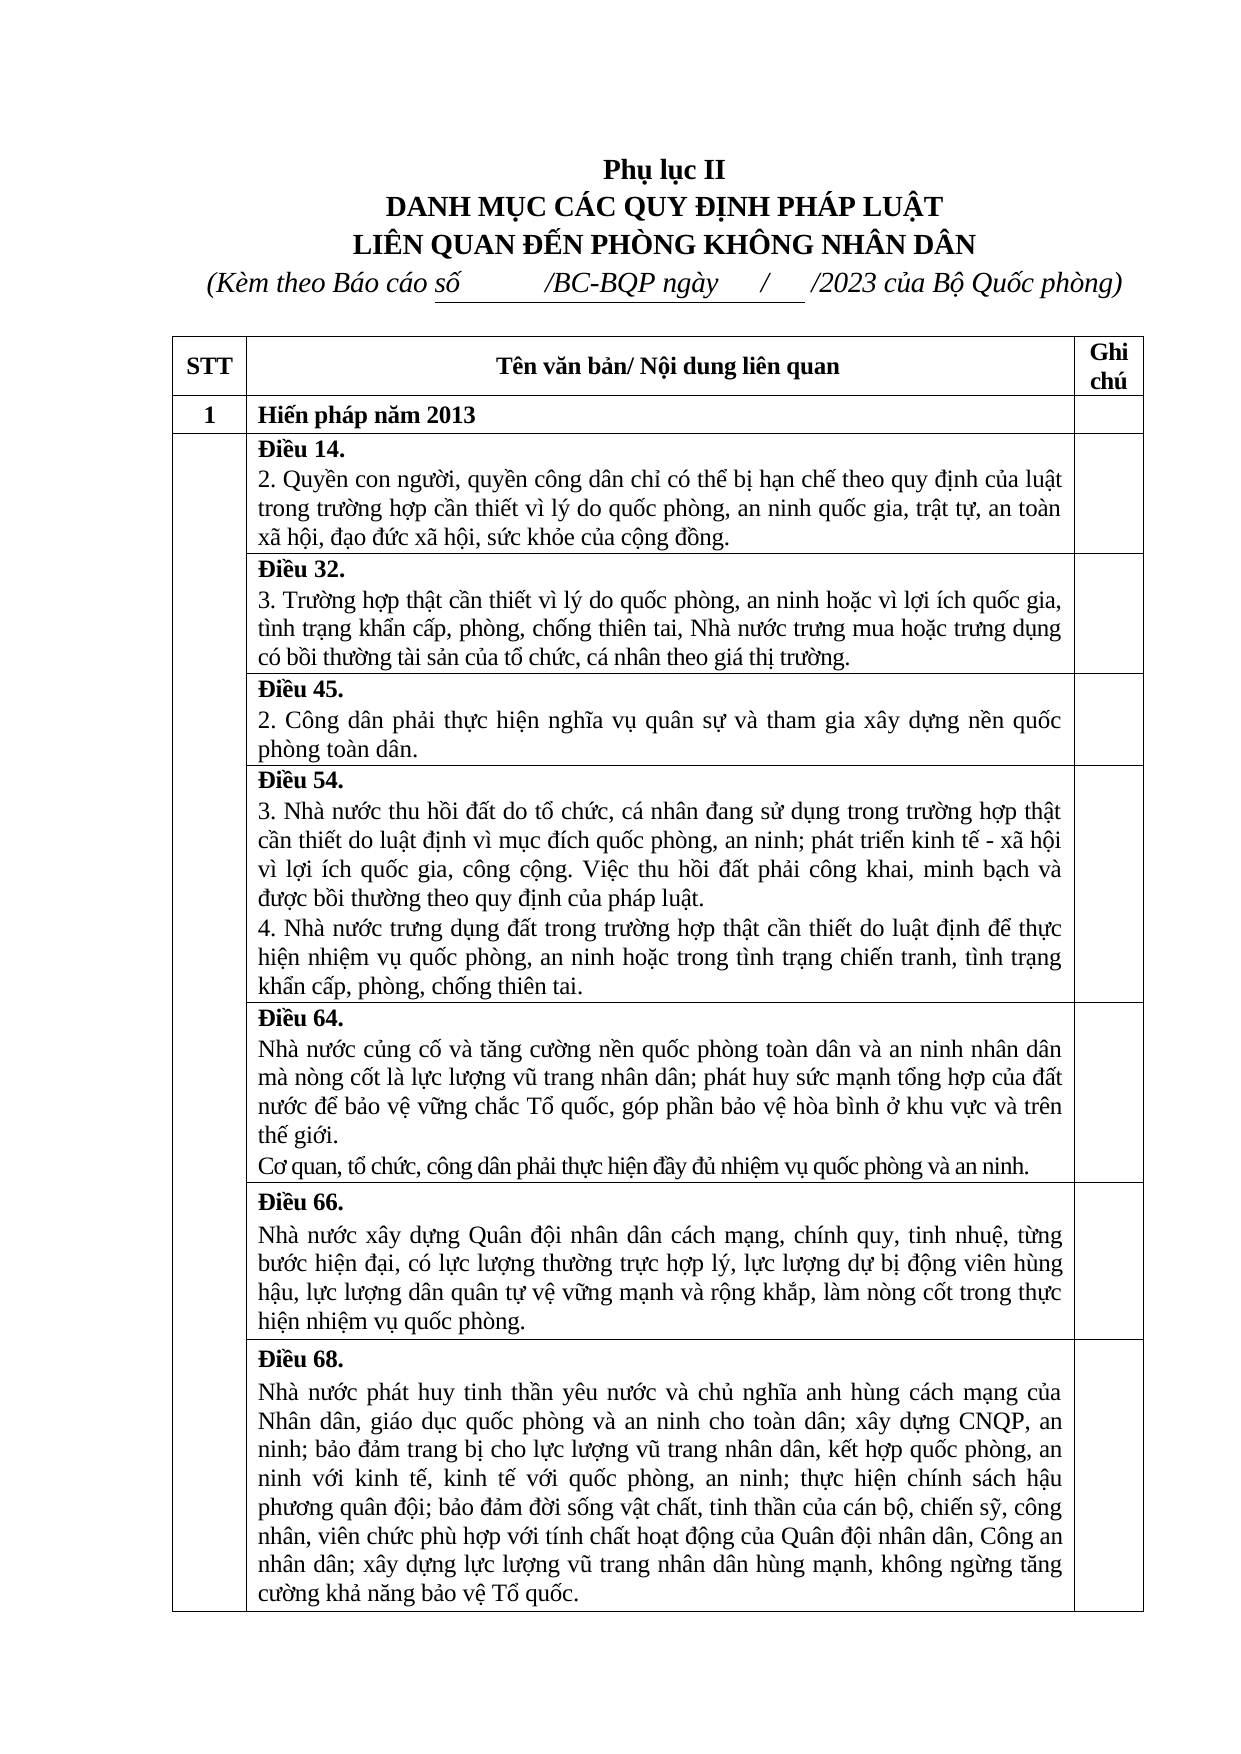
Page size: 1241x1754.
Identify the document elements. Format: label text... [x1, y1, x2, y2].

table_cell Hiến pháp năm 2013 [247, 396, 1074, 433]
table_cell Điều 68. Nhà nước phát huy tinh thần yêu nước và chủ nghĩa anh hùng cách mạng của Nhân dân, giáo dục quốc phòng và an ninh cho toàn dân; xây dựng CNQP, an ninh; bảo đảm trang bị cho lực lượng vũ trang nhân dân, kết hợp quốc phòng, an ninh với kinh tế, kinh tế với quốc phòng, an ninh; thực hiện chính sách hậu phương quân đội; bảo đảm đời sống vật chất, tinh thần của cán bộ, chiến sỹ, công nhân, viên chức phù hợp với tính chất hoạt động của Quân đội nhân dân, Công an nhân dân; xây dựng lực lượng vũ trang nhân dân hùng mạnh, không ngừng tăng cường khả năng bảo vệ Tổ quốc. [247, 1340, 1074, 1611]
text DANH MỤC CÁC QUY ĐỊNH PHÁP LUẬT [177, 189, 1152, 223]
table_cell Điều 64. Nhà nước củng cố và tăng cường nền quốc phòng toàn dân và an ninh nhân dân mà nòng cốt là lực lượng vũ trang nhân dân; phát huy sức mạnh tổng hợp của đất nước để bảo vệ vững chắc Tổ quốc, góp phần bảo vệ hòa bình ở khu vực và trên thế giới. Cơ quan, tổ chức, công dân phải thực hiện đầy đủ nhiệm vụ quốc phòng và an ninh. [247, 1003, 1074, 1182]
text LIÊN QUAN ĐẾN PHÒNG KHÔNG NHÂN DÂN [177, 227, 1152, 261]
table_cell Điều 45. 2. Công dân phải thực hiện nghĩa vụ quân sự và tham gia xây dựng nền quốc phòng toàn dân. [247, 674, 1074, 764]
table_cell Điều 14. 2. Quyền con người, quyền công dân chỉ có thể bị hạn chế theo quy định của luật trong trường hợp cần thiết vì lý do quốc phòng, an ninh quốc gia, trật tự, an toàn xã hội, đạo đức xã hội, sức khỏe của cộng đồng. [247, 434, 1074, 553]
table_cell [1075, 396, 1143, 433]
table_cell [1075, 674, 1143, 764]
table_cell [1075, 1340, 1143, 1611]
table_cell [173, 434, 246, 1611]
table_cell [1075, 1003, 1143, 1182]
table_cell Điều 32. 3. Trường hợp thật cần thiết vì lý do quốc phòng, an ninh hoặc vì lợi ích quốc gia, tình trạng khẩn cấp, phòng, chống thiên tai, Nhà nước trưng mua hoặc trưng dụng có bồi thường tài sản của tổ chức, cá nhân theo giá thị trường. [247, 554, 1074, 673]
table_header Tên văn bản/ Nội dung liên quan [247, 337, 1074, 394]
table_cell Điều 66. Nhà nước xây dựng Quân đội nhân dân cách mạng, chính quy, tinh nhuệ, từng bước hiện đại, có lực lượng thường trực hợp lý, lực lượng dự bị động viên hùng hậu, lực lượng dân quân tự vệ vững mạnh và rộng khắp, làm nòng cốt trong thực hiện nhiệm vụ quốc phòng. [247, 1183, 1074, 1339]
text (Kèm theo Báo cáo số /BC-BQP ngày / /2023 của Bộ Quốc phòng) [177, 265, 1152, 298]
table_cell Điều 54. 3. Nhà nước thu hồi đất do tổ chức, cá nhân đang sử dụng trong trường hợp thật cần thiết do luật định vì mục đích quốc phòng, an ninh; phát triển kinh tế - xã hội vì lợi ích quốc gia, công cộng. Việc thu hồi đất phải công khai, minh bạch và được bồi thường theo quy định của pháp luật. 4. Nhà nước trưng dụng đất trong trường hợp thật cần thiết do luật định để thực hiện nhiệm vụ quốc phòng, an ninh hoặc trong tình trạng chiến tranh, tình trạng khẩn cấp, phòng, chống thiên tai. [247, 766, 1074, 1002]
text Phụ lục II [177, 152, 1152, 185]
table_cell [1075, 1183, 1143, 1339]
table_header Ghi chú [1075, 337, 1143, 394]
table_cell [1075, 434, 1143, 553]
table_cell [1075, 554, 1143, 673]
table_header STT [173, 337, 246, 394]
table_cell [1075, 766, 1143, 1002]
table_cell 1 [173, 396, 246, 433]
